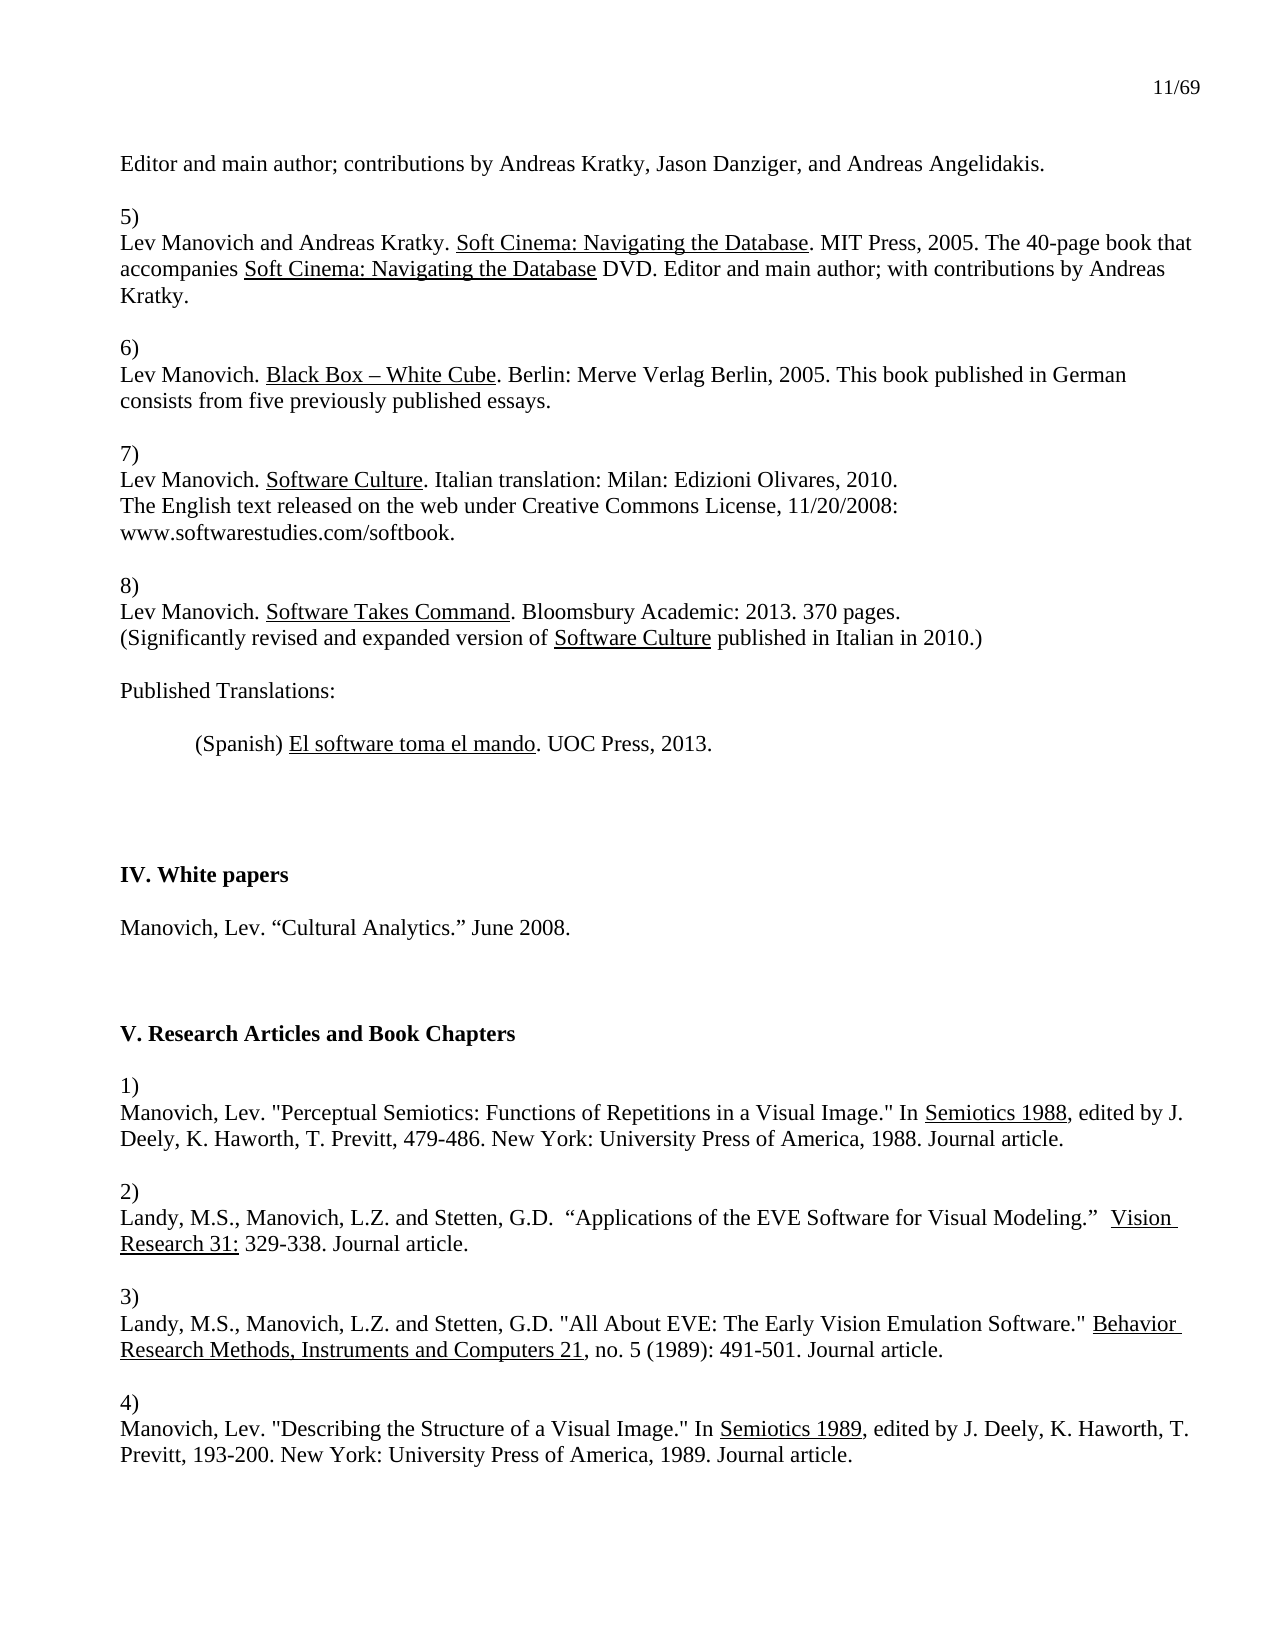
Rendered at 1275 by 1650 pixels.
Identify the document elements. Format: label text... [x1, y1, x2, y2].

text The English text released on the web under Creative Commons License, 11/20/2008: www.softwarestudies.com/softbook. [120, 493, 1200, 545]
text 7) Lev Manovich. Software Culture. Italian translation: Milan: Edizioni Olivares, 2010. [120, 440, 1200, 493]
text 6) [120, 334, 1200, 361]
text Landy, M.S., Manovich, L.Z. and Stetten, G.D. “Applications of the EVE Software for Visual Modeling.” Vision Research 31: 329-338. Journal article. [120, 1204, 1200, 1257]
text Landy, M.S., Manovich, L.Z. and Stetten, G.D. "All About EVE: The Early Vision Emulation Software." Behavior Research Methods, Instruments and Computers 21, no. 5 (1989): 491-501. Journal article. [120, 1309, 1200, 1362]
text Editor and main author; contributions by Andreas Kratky, Jason Danziger, and Andreas Angelidakis. [120, 150, 1200, 176]
text 2) [120, 1178, 1200, 1204]
subtitle V. Research Articles and Book Chapters [120, 967, 1200, 1072]
text 4) [120, 1389, 1200, 1415]
text (Spanish) El software toma el mando. UOC Press, 2013. [120, 730, 1200, 756]
text Lev Manovich and Andreas Kratky. Soft Cinema: Navigating the Database. MIT Press, 2005. The 40-page book that accompanies Soft Cinema: Navigating the Database DVD. Editor and main author; with contributions by Andreas Kratky. [120, 229, 1200, 308]
text Published Translations: [120, 677, 1200, 703]
text Manovich, Lev. “Cultural Analytics.” June 2008. [120, 914, 1200, 941]
text Lev Manovich. Software Takes Command. Bloomsbury Academic: 2013. 370 pages. [120, 598, 1200, 624]
text (Significantly revised and expanded version of Software Culture published in Italian in 2010.) [120, 624, 1200, 651]
text Lev Manovich. Black Box – White Cube. Berlin: Merve Verlag Berlin, 2005. This book published in German consists from five previously published essays. [120, 361, 1200, 413]
text Manovich, Lev. "Describing the Structure of a Visual Image." In Semiotics 1989, edited by J. Deely, K. Haworth, T. Previtt, 193-200. New York: University Press of America, 1989. Journal article. [120, 1415, 1200, 1468]
text 3) [120, 1283, 1200, 1309]
text 8) [120, 572, 1200, 598]
text Manovich, Lev. "Perceptual Semiotics: Functions of Repetitions in a Visual Image." In Semiotics 1988, edited by J. Deely, K. Haworth, T. Previtt, 479-486. New York: University Press of America, 1988. Journal article. [120, 1099, 1200, 1151]
text 1) [120, 1072, 1200, 1099]
text 5) [120, 203, 1200, 229]
subtitle IV. White papers [120, 809, 1200, 888]
